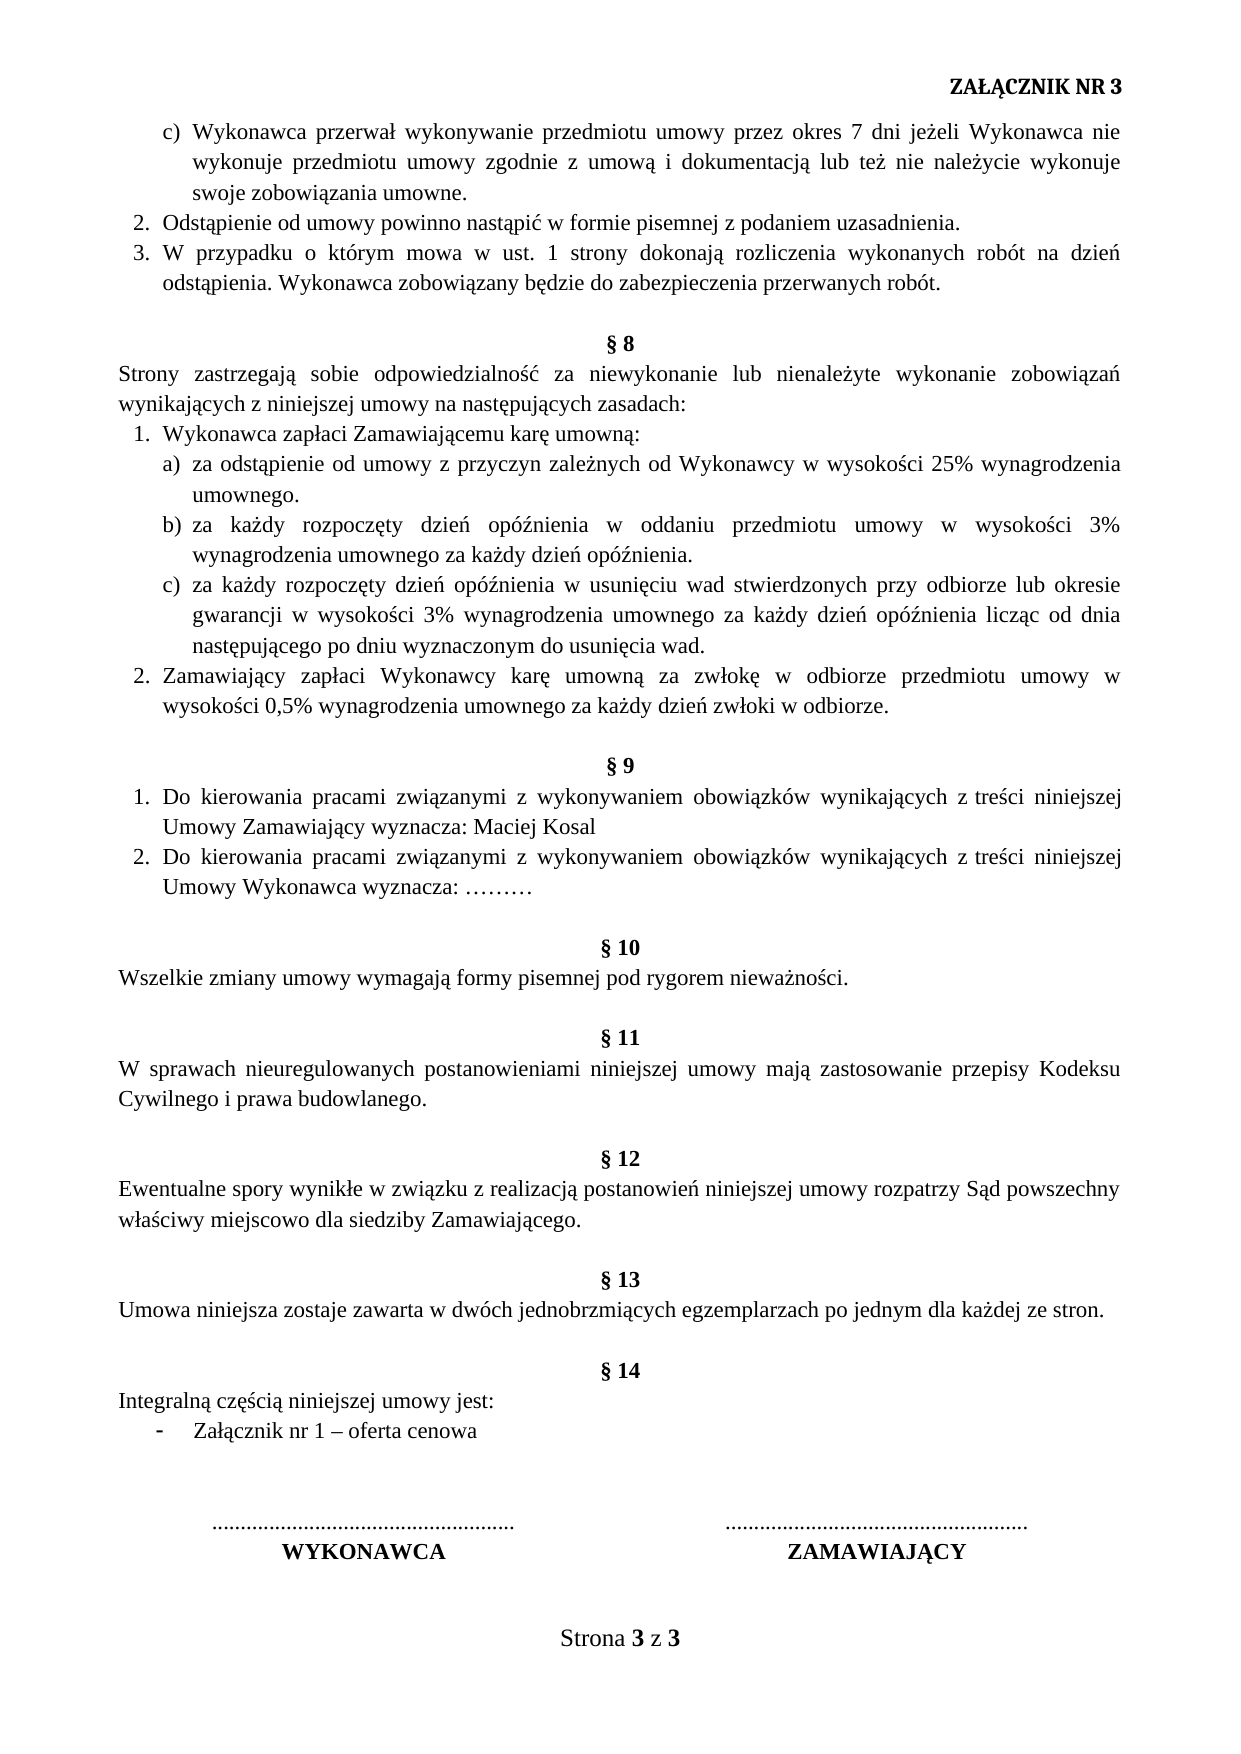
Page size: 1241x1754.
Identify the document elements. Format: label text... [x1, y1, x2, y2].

text § 12 [118, 1145, 1122, 1172]
list za każdy rozpoczęty dzień opóźnienia w usunięciu wad stwierdzonych przy odbiorze lub okresie gwarancji w wysokości 3% wynagrodzenia umownego za każdy dzień opóźnienia licząc od dnia następującego po dniu wyznaczonym do usunięcia wad. [162, 571, 1122, 658]
text Strony zastrzegają sobie odpowiedzialność za niewykonanie lub nienależyte wykonanie zobowiązań wynikających z niniejszej umowy na następujących zasadach: [118, 360, 1122, 416]
text § 8 [118, 329, 1122, 356]
text Umowa niniejsza zostaje zawarta w dwóch jednobrzmiących egzemplarzach po jednym dla każdej ze stron. [118, 1296, 1122, 1323]
list Zamawiający zapłaci Wykonawcy karę umowną za zwłokę w odbiorze przedmiotu umowy w wysokości 0,5% wynagrodzenia umownego za każdy dzień zwłoki w odbiorze. [133, 662, 1122, 718]
table_header ..................................................... ZAMAWIAJĄCY [620, 1447, 1133, 1568]
list Do kierowania pracami związanymi z wykonywaniem obowiązków wynikających z treści niniejszej Umowy Zamawiający wyznacza: Maciej Kosal [133, 783, 1122, 839]
text W sprawach nieuregulowanych postanowieniami niniejszej umowy mają zastosowanie przepisy Kodeksu Cywilnego i prawa budowlanego. [118, 1054, 1122, 1111]
text § 14 [118, 1357, 1122, 1383]
text Wszelkie zmiany umowy wymagają formy pisemnej pod rygorem nieważności. [118, 964, 1122, 990]
text Integralną częścią niniejszej umowy jest: [118, 1387, 1122, 1413]
list Wykonawca przerwał wykonywanie przedmiotu umowy przez okres 7 dni jeżeli Wykonawca nie wykonuje przedmiotu umowy zgodnie z umową i dokumentacją lub też nie należycie wykonuje swoje zobowiązania umowne. [162, 118, 1122, 205]
text Ewentualne spory wynikłe w związku z realizacją postanowień niniejszej umowy rozpatrzy Sąd powszechny właściwy miejscowo dla siedziby Zamawiającego. [118, 1175, 1122, 1232]
list Do kierowania pracami związanymi z wykonywaniem obowiązków wynikających z treści niniejszej Umowy Wykonawca wyznacza: ……… [133, 843, 1122, 900]
text § 9 [118, 752, 1122, 779]
table_header ..................................................... WYKONAWCA [107, 1447, 620, 1568]
list Odstąpienie od umowy powinno nastąpić w formie pisemnej z podaniem uzasadnienia. [133, 209, 1122, 235]
text § 11 [118, 1024, 1122, 1051]
text § 10 [118, 934, 1122, 960]
list za każdy rozpoczęty dzień opóźnienia w oddaniu przedmiotu umowy w wysokości 3% wynagrodzenia umownego za każdy dzień opóźnienia. [162, 511, 1122, 567]
list Załącznik nr 1 – oferta cenowa [156, 1417, 1122, 1443]
list Wykonawca zapłaci Zamawiającemu karę umowną: [133, 420, 1122, 447]
text § 13 [118, 1266, 1122, 1292]
list W przypadku o którym mowa w ust. 1 strony dokonają rozliczenia wykonanych robót na dzień odstąpienia. Wykonawca zobowiązany będzie do zabezpieczenia przerwanych robót. [133, 239, 1122, 296]
list za odstąpienie od umowy z przyczyn zależnych od Wykonawcy w wysokości 25% wynagrodzenia umownego. [162, 450, 1122, 507]
